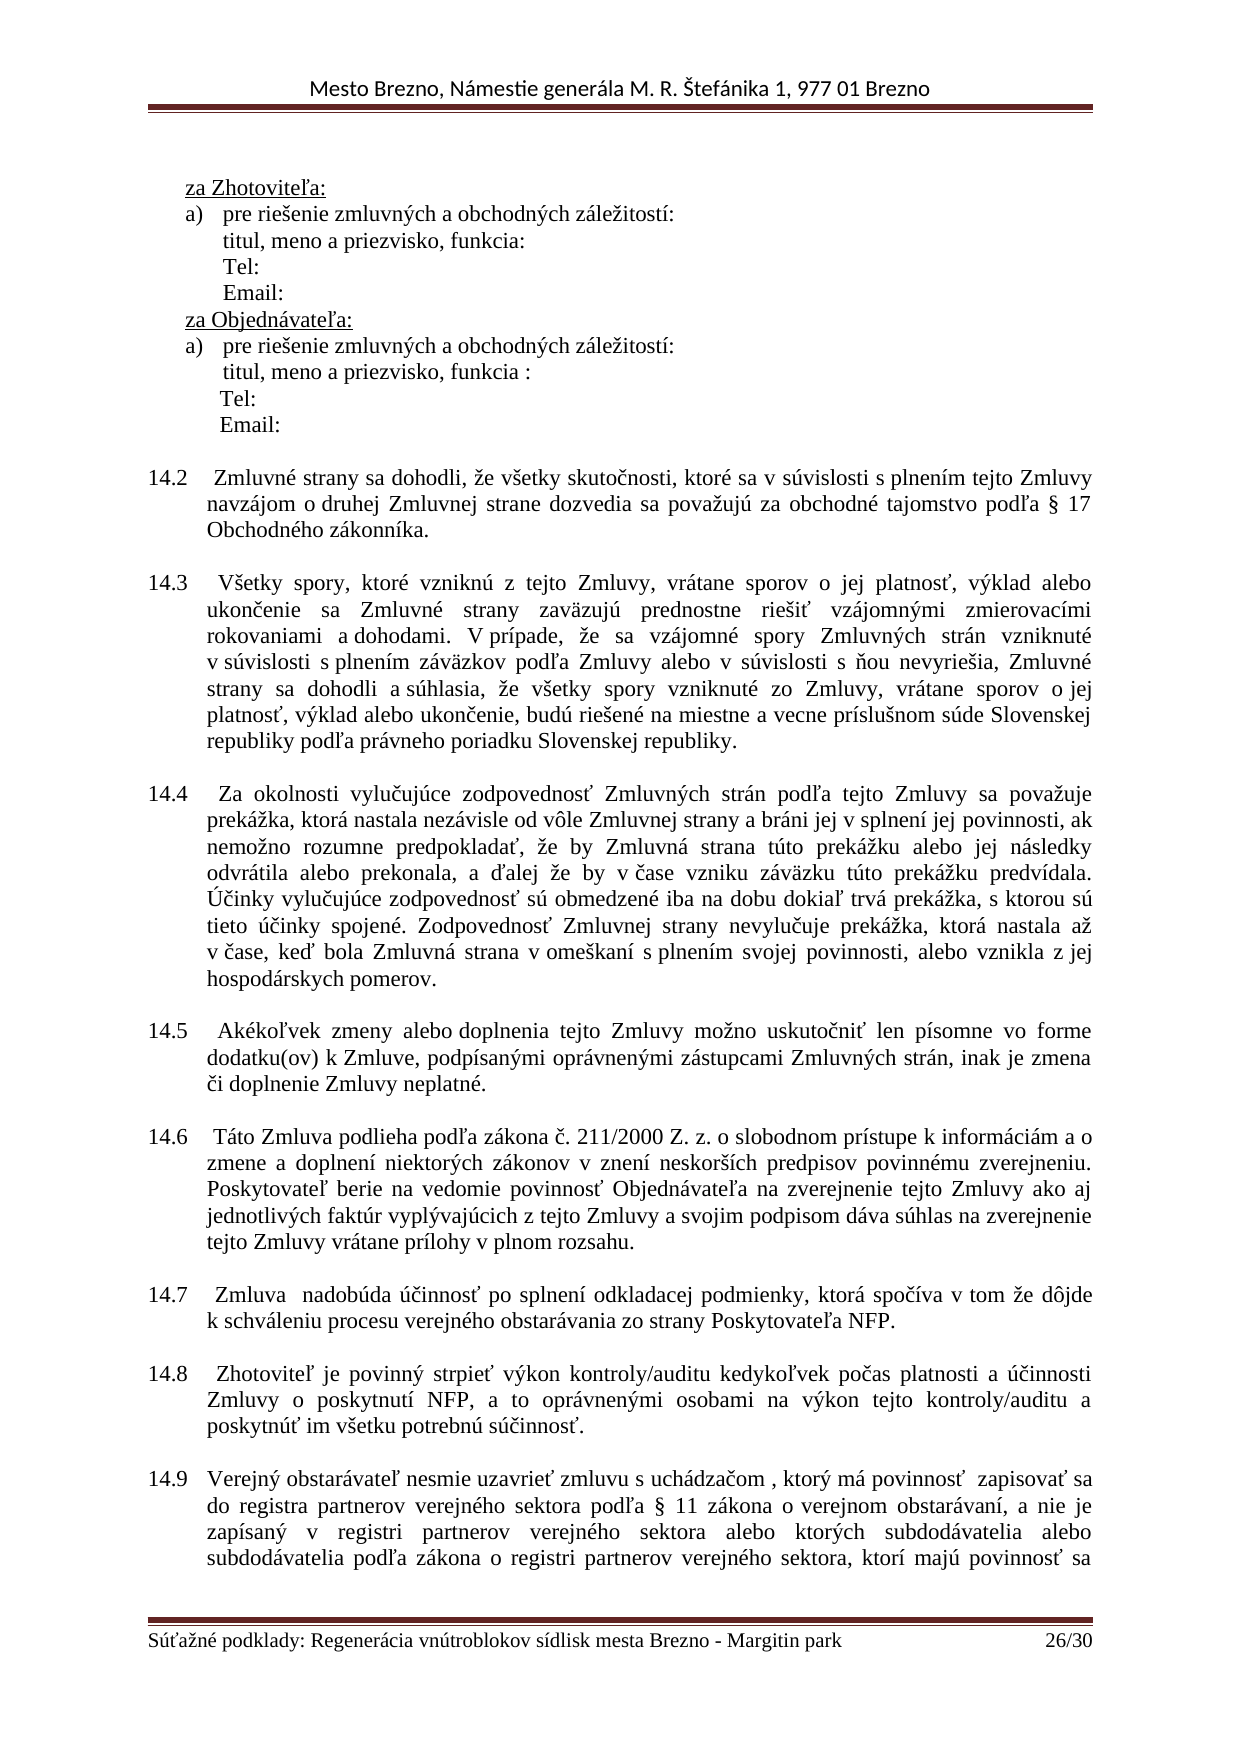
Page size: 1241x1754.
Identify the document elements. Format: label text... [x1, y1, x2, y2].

text titul, meno a priezvisko, funkcia: [148, 227, 1093, 253]
text za Zhotoviteľa: [185, 174, 1093, 200]
list Zmluvné strany sa dohodli, že všetky skutočnosti, ktoré sa v súvislosti s plnením tejto Zmluvy navzájom o druhej Zmluvnej strane dozvedia sa považujú za obchodné tajomstvo podľa § 17 Obchodného zákonníka. [148, 464, 1093, 543]
list Táto Zmluva podlieha podľa zákona č. 211/2000 Z. z. o slobodnom prístupe k informáciám a o zmene a doplnení niektorých zákonov v znení neskorších predpisov povinnému zverejneniu. Poskytovateľ berie na vedomie povinnosť Objednávateľa na zverejnenie tejto Zmluvy ako aj jednotlivých faktúr vyplývajúcich z tejto Zmluvy a svojim podpisom dáva súhlas na zverejnenie tejto Zmluvy vrátane prílohy v plnom rozsahu. [148, 1123, 1093, 1254]
list Akékoľvek zmeny alebo doplnenia tejto Zmluvy možno uskutočniť len písomne vo forme dodatku(ov) k Zmluve, podpísanými oprávnenými zástupcami Zmluvných strán, inak je zmena či doplnenie Zmluvy neplatné. [148, 1017, 1093, 1096]
list pre riešenie zmluvných a obchodných záležitostí: [185, 332, 1093, 358]
list Zmluva nadobúda účinnosť po splnení odkladacej podmienky, ktorá spočíva v tom že dôjde k schváleniu procesu verejného obstarávania zo strany Poskytovateľa NFP. [148, 1281, 1093, 1333]
list pre riešenie zmluvných a obchodných záležitostí: [185, 200, 1093, 227]
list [148, 1465, 1093, 1571]
text titul, meno a priezvisko, funkcia : [148, 358, 1093, 385]
list Všetky spory, ktoré vzniknú z tejto Zmluvy, vrátane sporov o jej platnosť, výklad alebo ukončenie sa Zmluvné strany zaväzujú prednostne riešiť vzájomnými zmierovacími rokovaniami a dohodami. V prípade, že sa vzájomné spory Zmluvných strán vzniknuté v súvislosti s plnením záväzkov podľa Zmluvy alebo v súvislosti s ňou nevyriešia, Zmluvné strany sa dohodli a súhlasia, že všetky spory vzniknuté zo Zmluvy, vrátane sporov o jej platnosť, výklad alebo ukončenie, budú riešené na miestne a vecne príslušnom súde Slovenskej republiky podľa právneho poriadku Slovenskej republiky. [148, 569, 1093, 754]
text za Objednávateľa: [148, 306, 1093, 332]
text Tel: Email: [148, 385, 1093, 437]
list Zhotoviteľ je povinný strpieť výkon kontroly/auditu kedykoľvek počas platnosti a účinnosti Zmluvy o poskytnutí NFP, a to oprávnenými osobami na výkon tejto kontroly/auditu a poskytnúť im všetku potrebnú súčinnosť. [148, 1360, 1093, 1439]
list Za okolnosti vylučujúce zodpovednosť Zmluvných strán podľa tejto Zmluvy sa považuje prekážka, ktorá nastala nezávisle od vôle Zmluvnej strany a bráni jej v splnení jej povinnosti, ak nemožno rozumne predpokladať, že by Zmluvná strana túto prekážku alebo jej následky odvrátila alebo prekonala, a ďalej že by v čase vzniku záväzku túto prekážku predvídala. Účinky vylučujúce zodpovednosť sú obmedzené iba na dobu dokiaľ trvá prekážka, s ktorou sú tieto účinky spojené. Zodpovednosť Zmluvnej strany nevylučuje prekážka, ktorá nastala až v čase, keď bola Zmluvná strana v omeškaní s plnením svojej povinnosti, alebo vznikla z jej hospodárskych pomerov. [148, 780, 1093, 991]
text Tel: Email: [223, 253, 1093, 306]
